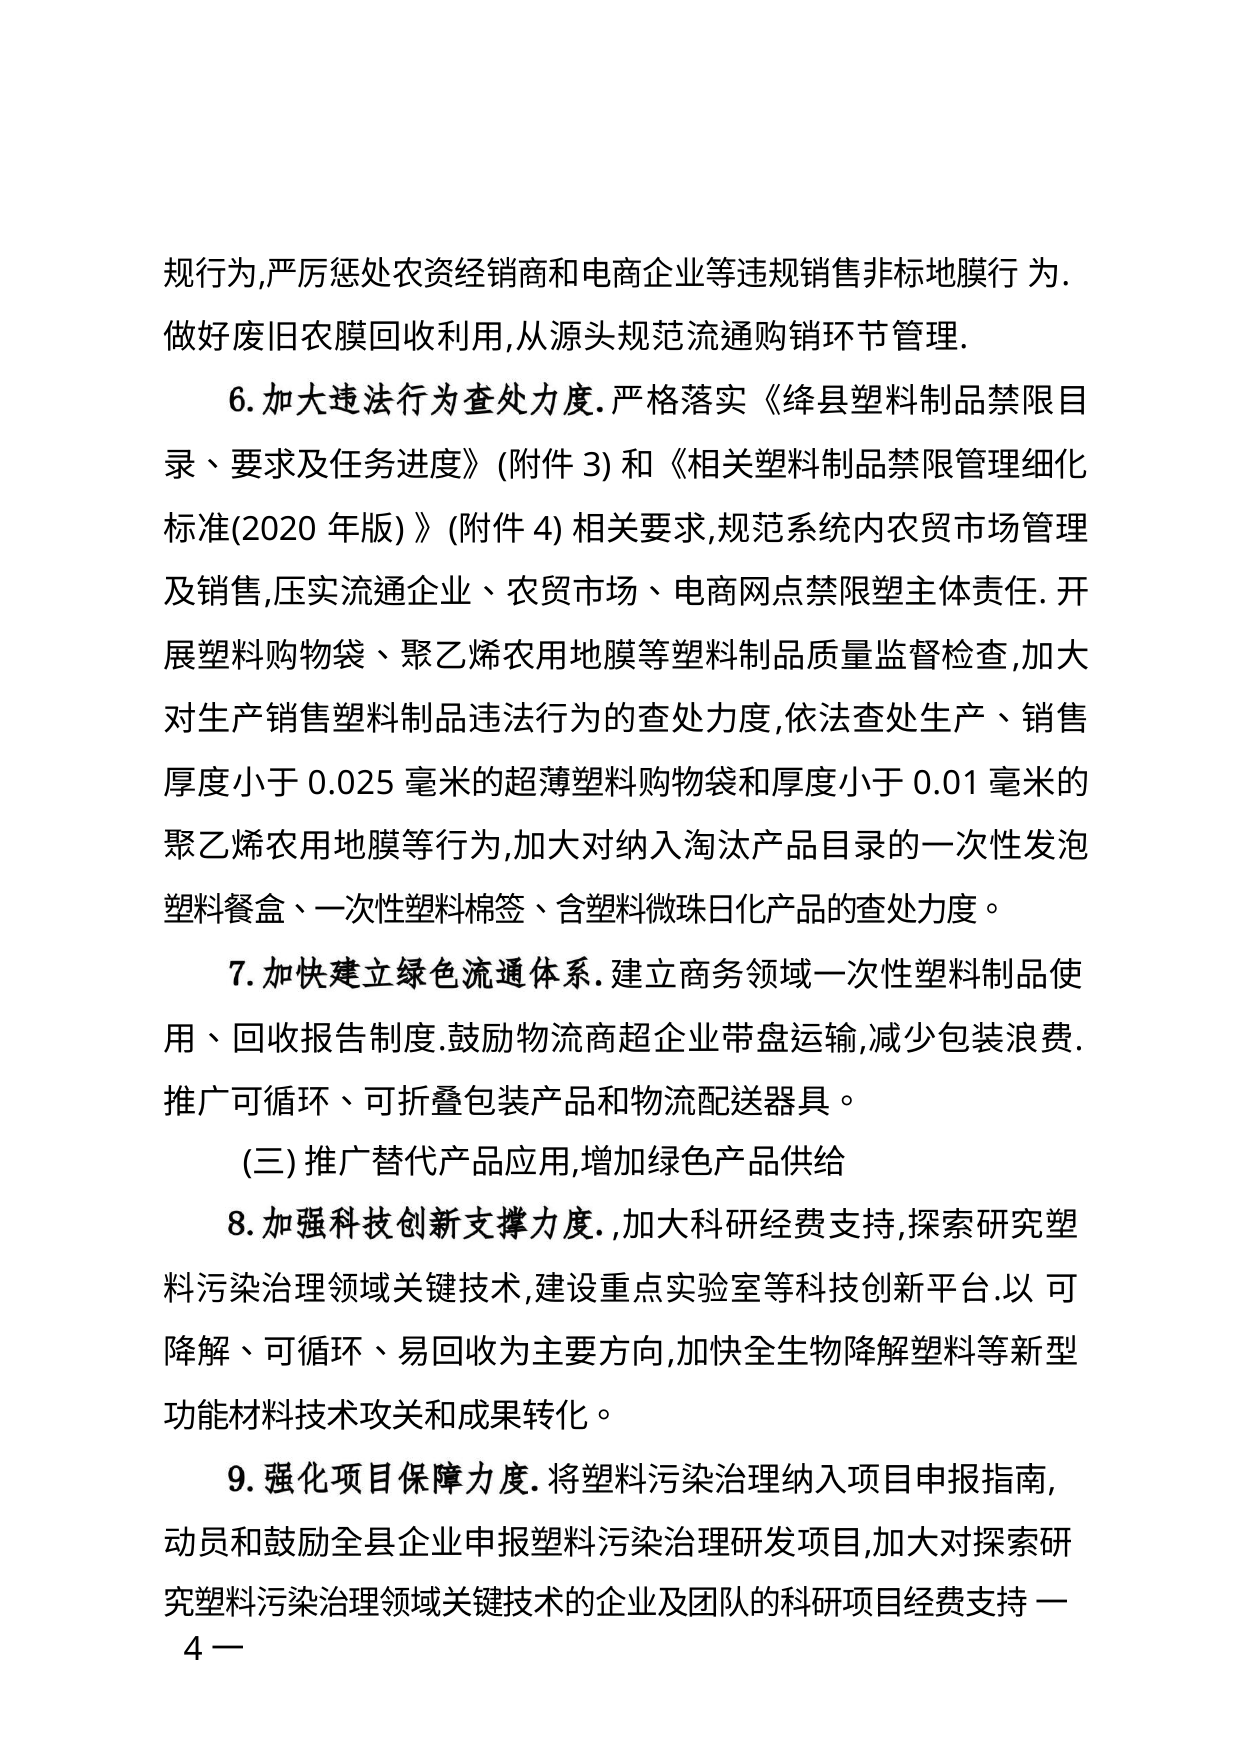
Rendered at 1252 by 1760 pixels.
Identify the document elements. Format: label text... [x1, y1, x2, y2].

text (三) 推广替代产品应用,增加绿色产品供给 [242, 1142, 1101, 1182]
text 建立商务领域一次性塑料制品使用、回收报告制度.鼓励物流商超企业带盘运输,减少包装浪费. 推广可循环、可折叠包装产品和物流配送器具。 [163, 951, 1083, 1123]
text ,加大科研经费支持,探索研究塑料污染治理领域关键技术,建设重点实验室等科技创新平台.以 可降解、可循环、易回收为主要方向,加快全生物降解塑料等新型功能材料技术攻关和成果转化。 [163, 1201, 1078, 1437]
text 将塑料污染治理纳入项目申报指南, [163, 1456, 1101, 1502]
text 严格落实《绛县塑料制品禁限目录、要求及任务进度》(附件3) 和《相关塑料制品禁限管理细化标准(2020 年版) 》(附件4) 相关要求,规范系统内农贸市场管理及销售,压实流通企业、农贸市场、电商网点禁限塑主体责任. 开展塑料购物袋、聚乙烯农用地膜等塑料制品质量监督检查,加大对生产销售塑料制品违法行为的查处力度,依法查处生产、销售厚度小于0.025 毫米的超薄塑料购物袋和厚度小于0.01毫米的聚乙烯农用地膜等行为,加大对纳入淘汰产品目录的一次性发泡塑料餐盒、一次性塑料棉签、含塑料微珠日化产品的查处力度。 [163, 377, 1089, 931]
text 规行为,严厉惩处农资经销商和电商企业等违规销售非标地膜行 为.做好废旧农膜回收利用,从源头规范流通购销环节管理. [163, 250, 1074, 359]
text 动员和鼓励全县企业申报塑料污染治理研发项目,加大对探索研 [163, 1519, 1101, 1564]
text 究塑料污染治理领域关键技术的企业及团队的科研项目经费支持 一 4 一 [163, 1579, 1074, 1670]
